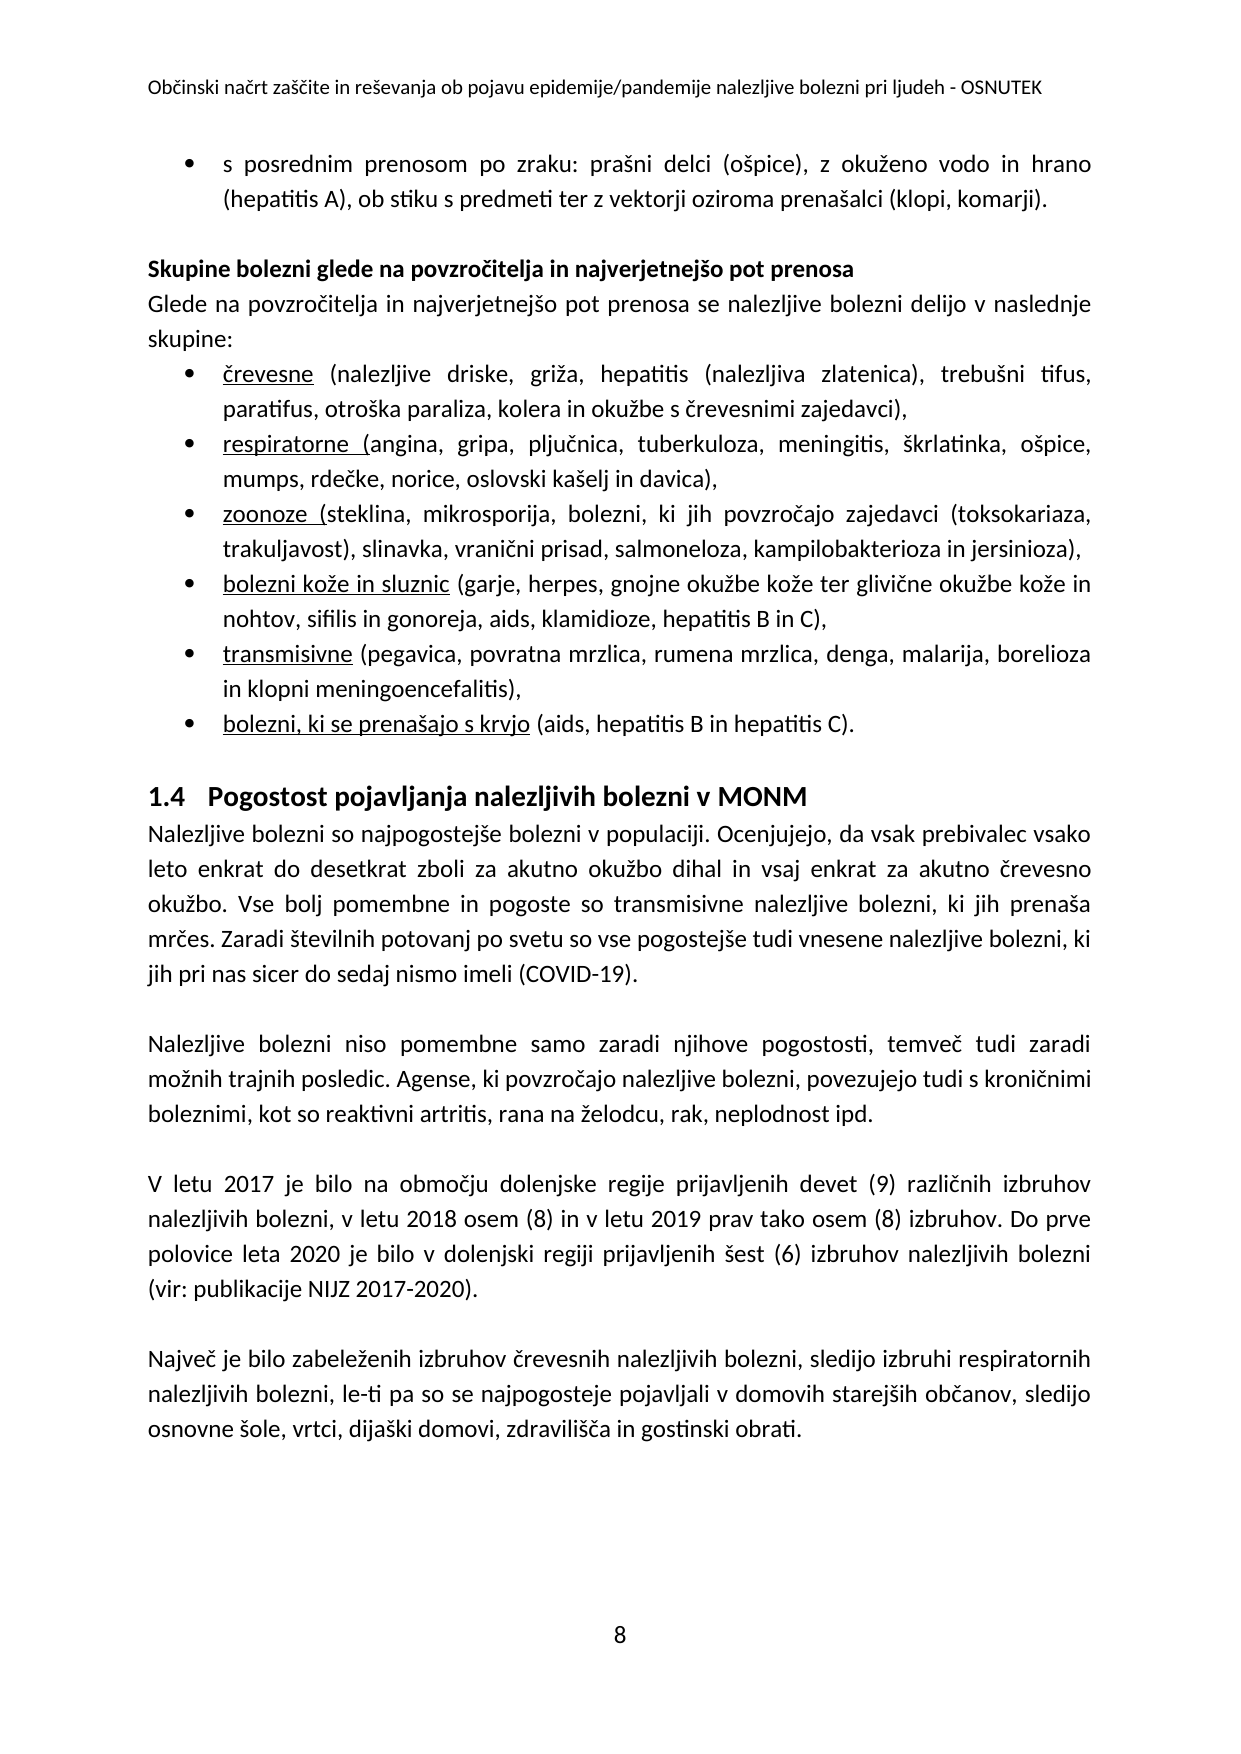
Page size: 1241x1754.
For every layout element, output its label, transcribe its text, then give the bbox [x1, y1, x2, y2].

list transmisivne (pegavica, povratna mrzlica, rumena mrzlica, denga, malarija, borelioza in klopni meningoencefalitis), [185, 638, 1092, 703]
text Nalezljive bolezni so najpogostejše bolezni v populaciji. Ocenjujejo, da vsak prebivalec vsako leto enkrat do desetkrat zboli za akutno okužbo dihal in vsaj enkrat za akutno črevesno okužbo. Vse bolj pomembne in pogoste so transmisivne nalezljive bolezni, ki jih prenaša mrčes. Zaradi številnih potovanj po svetu so vse pogostejše tudi vnesene nalezljive bolezni, ki jih pri nas sicer do sedaj nismo imeli (COVID-19). [148, 819, 1092, 989]
list zoonoze (steklina, mikrosporija, bolezni, ki jih povzročajo zajedavci (toksokariaza, trakuljavost), slinavka, vranični prisad, salmoneloza, kampilobakterioza in jersinioza), [185, 498, 1092, 563]
list s posrednim prenosom po zraku: prašni delci (ošpice), z okuženo vodo in hrano (hepatitis A), ob stiku s predmeti ter z vektorji oziroma prenašalci (klopi, komarji). [185, 148, 1092, 213]
text V letu 2017 je bilo na območju dolenjske regije prijavljenih devet (9) različnih izbruhov nalezljivih bolezni, v letu 2018 osem (8) in v letu 2019 prav tako osem (8) izbruhov. Do prve polovice leta 2020 je bilo v dolenjski regiji prijavljenih šest (6) izbruhov nalezljivih bolezni (vir: publikacije NIJZ 2017-2020). [148, 1169, 1092, 1304]
list bolezni, ki se prenašajo s krvjo (aids, hepatitis B in hepatitis C). [185, 708, 1092, 738]
text Največ je bilo zabeleženih izbruhov črevesnih nalezljivih bolezni, sledijo izbruhi respiratornih nalezljivih bolezni, le-ti pa so se najpogosteje pojavljali v domovih starejših občanov, sledijo osnovne šole, vrtci, dijaški domovi, zdravilišča in gostinski obrati. [148, 1344, 1092, 1444]
subtitle Pogostost pojavljanja nalezljivih bolezni v MONM [148, 778, 1092, 813]
list črevesne (nalezljive driske, griža, hepatitis (nalezljiva zlatenica), trebušni tifus, paratifus, otroška paraliza, kolera in okužbe s črevesnimi zajedavci), [185, 358, 1092, 423]
list respiratorne (angina, gripa, pljučnica, tuberkuloza, meningitis, škrlatinka, ošpice, mumps, rdečke, norice, oslovski kašelj in davica), [185, 428, 1092, 493]
text Glede na povzročitelja in najverjetnejšo pot prenosa se nalezljive bolezni delijo v naslednje skupine: [148, 288, 1092, 353]
text Nalezljive bolezni niso pomembne samo zaradi njihove pogostosti, temveč tudi zaradi možnih trajnih posledic. Agense, ki povzročajo nalezljive bolezni, povezujejo tudi s kroničnimi boleznimi, kot so reaktivni artritis, rana na želodcu, rak, neplodnost ipd. [148, 1029, 1092, 1129]
text Skupine bolezni glede na povzročitelja in najverjetnejšo pot prenosa [148, 253, 1092, 283]
list bolezni kože in sluznic (garje, herpes, gnojne okužbe kože ter glivične okužbe kože in nohtov, sifilis in gonoreja, aids, klamidioze, hepatitis B in C), [185, 568, 1092, 633]
